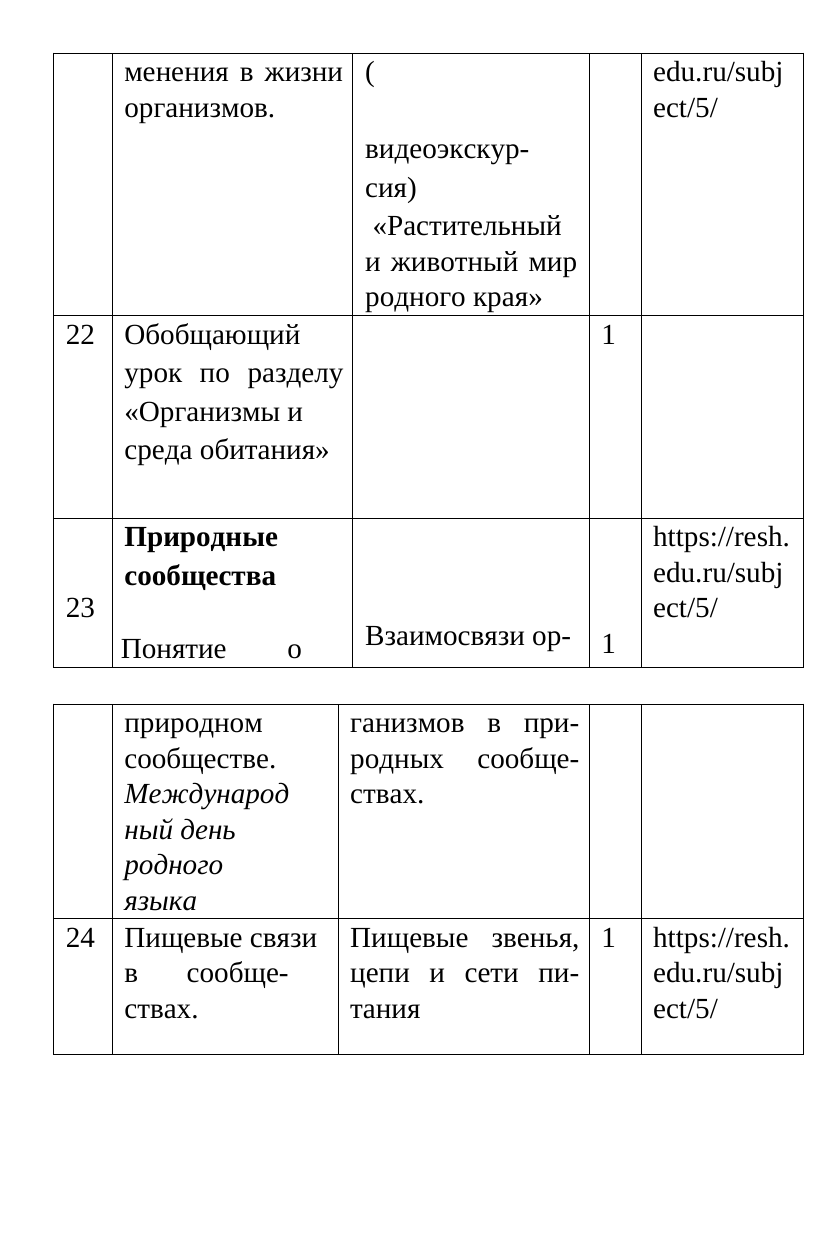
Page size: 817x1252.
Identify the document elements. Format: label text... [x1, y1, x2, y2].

table_cell 1 [590, 316, 641, 518]
table_header [54, 705, 112, 918]
table_cell Обобщающий урок по разделу «Организмы и среда обитания» [113, 316, 352, 518]
table_cell https://resh. edu.ru/subj ect/5/ [642, 519, 803, 667]
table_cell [642, 919, 803, 1054]
table_cell 1 [590, 919, 641, 1054]
table_header ганизмов в при- родных сообще- ствах. [339, 705, 589, 918]
table_cell Пищевые звенья, цепи и сети пи- тания [339, 919, 589, 1054]
table_cell 21 [54, 54, 112, 315]
table_cell Взаимосвязи ор- [353, 519, 589, 667]
table_header [642, 705, 803, 918]
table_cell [642, 54, 803, 315]
table_cell 1 [590, 54, 641, 315]
table_cell 22 [54, 316, 112, 518]
table_cell 1 [590, 519, 641, 667]
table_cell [113, 54, 352, 315]
table_cell Пищевые связи в сообще- ствах. [113, 919, 338, 1054]
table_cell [353, 54, 589, 315]
table_cell [642, 316, 803, 518]
table_cell [353, 316, 589, 518]
table_cell 24 [54, 919, 112, 1054]
table_cell Природные сообщества Понятие о [113, 519, 352, 667]
table_header [590, 705, 641, 918]
table_header природном сообществе. Международ ный день родного языка [113, 705, 338, 918]
table_cell 23 [54, 519, 112, 667]
